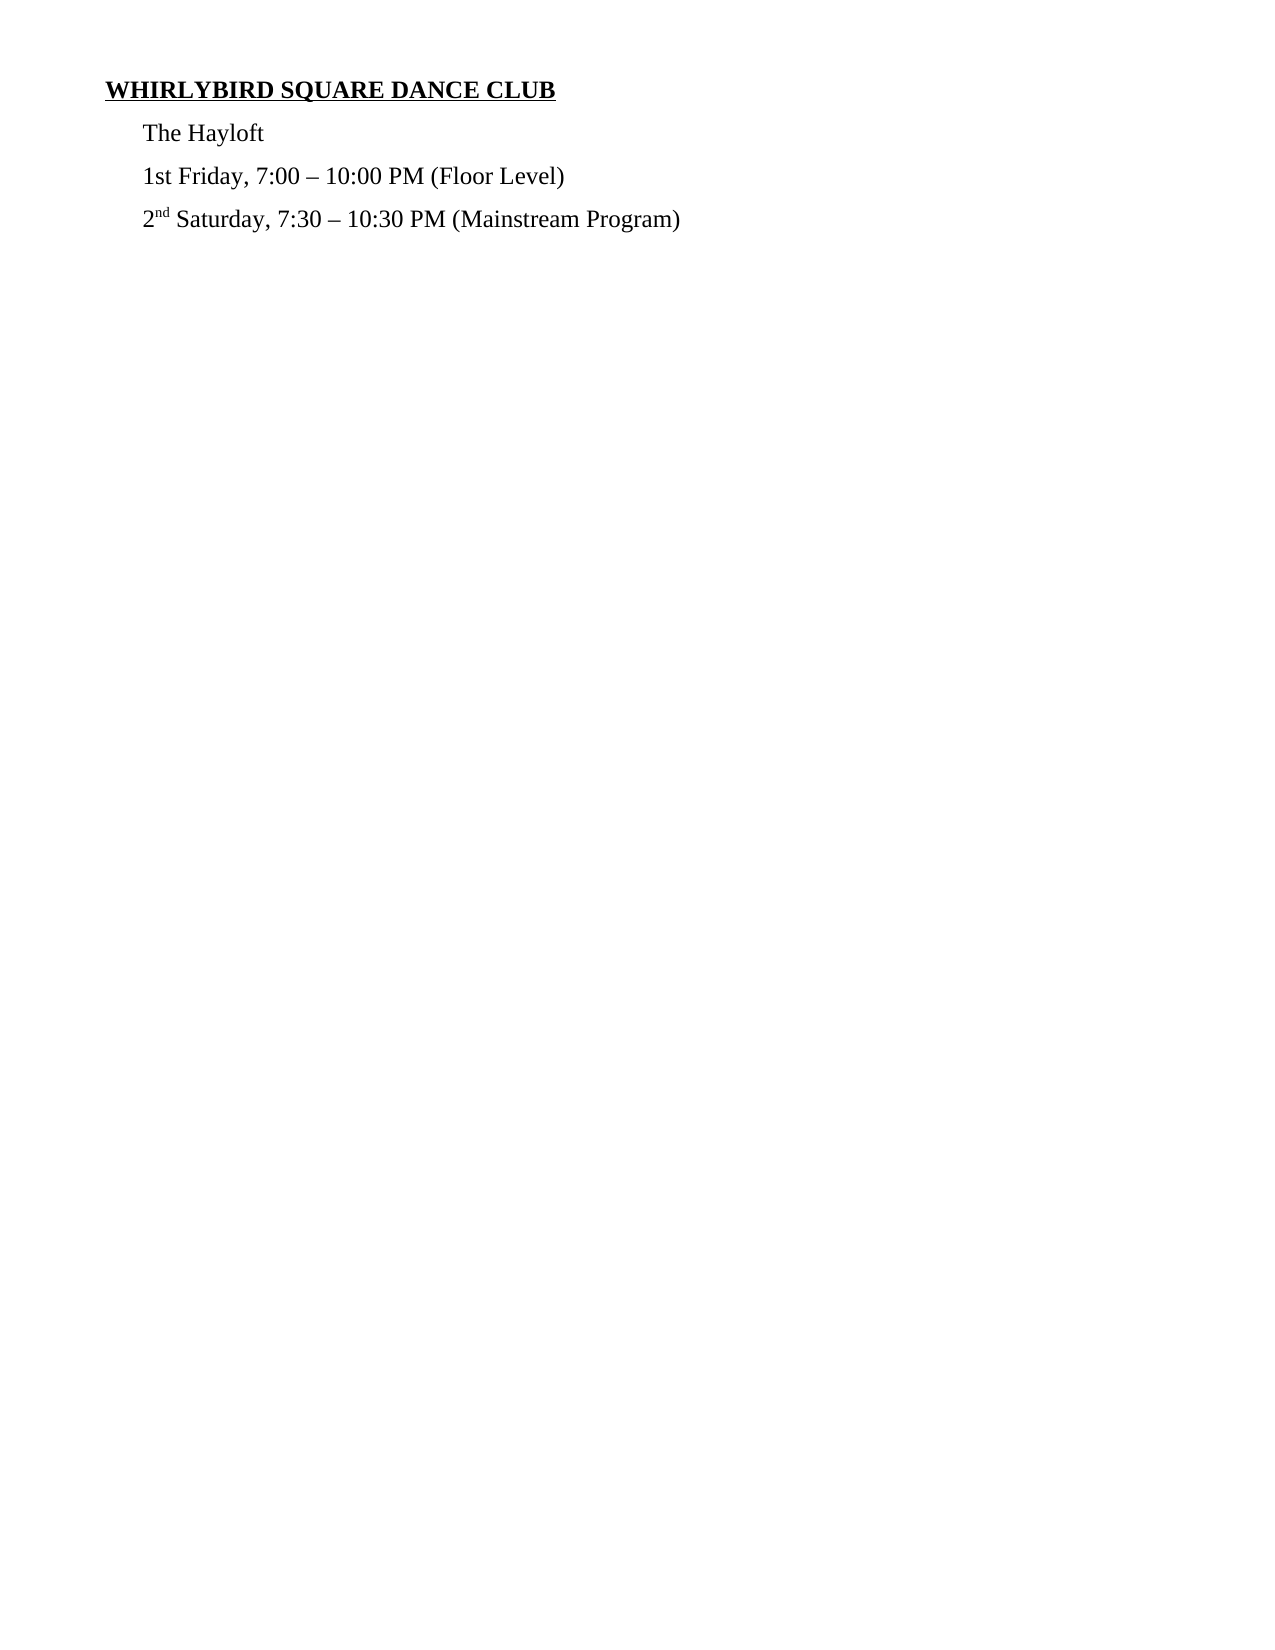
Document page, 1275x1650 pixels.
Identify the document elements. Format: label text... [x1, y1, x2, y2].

text The Hayloft [105, 118, 1170, 147]
text WHIRLYBIRD SQUARE DANCE CLUB [105, 75, 1170, 104]
text 1st Friday, 7:00 – 10:00 PM (Floor Level) [105, 161, 1170, 190]
text 2nd Saturday, 7:30 – 10:30 PM (Mainstream Program) [105, 204, 1170, 233]
